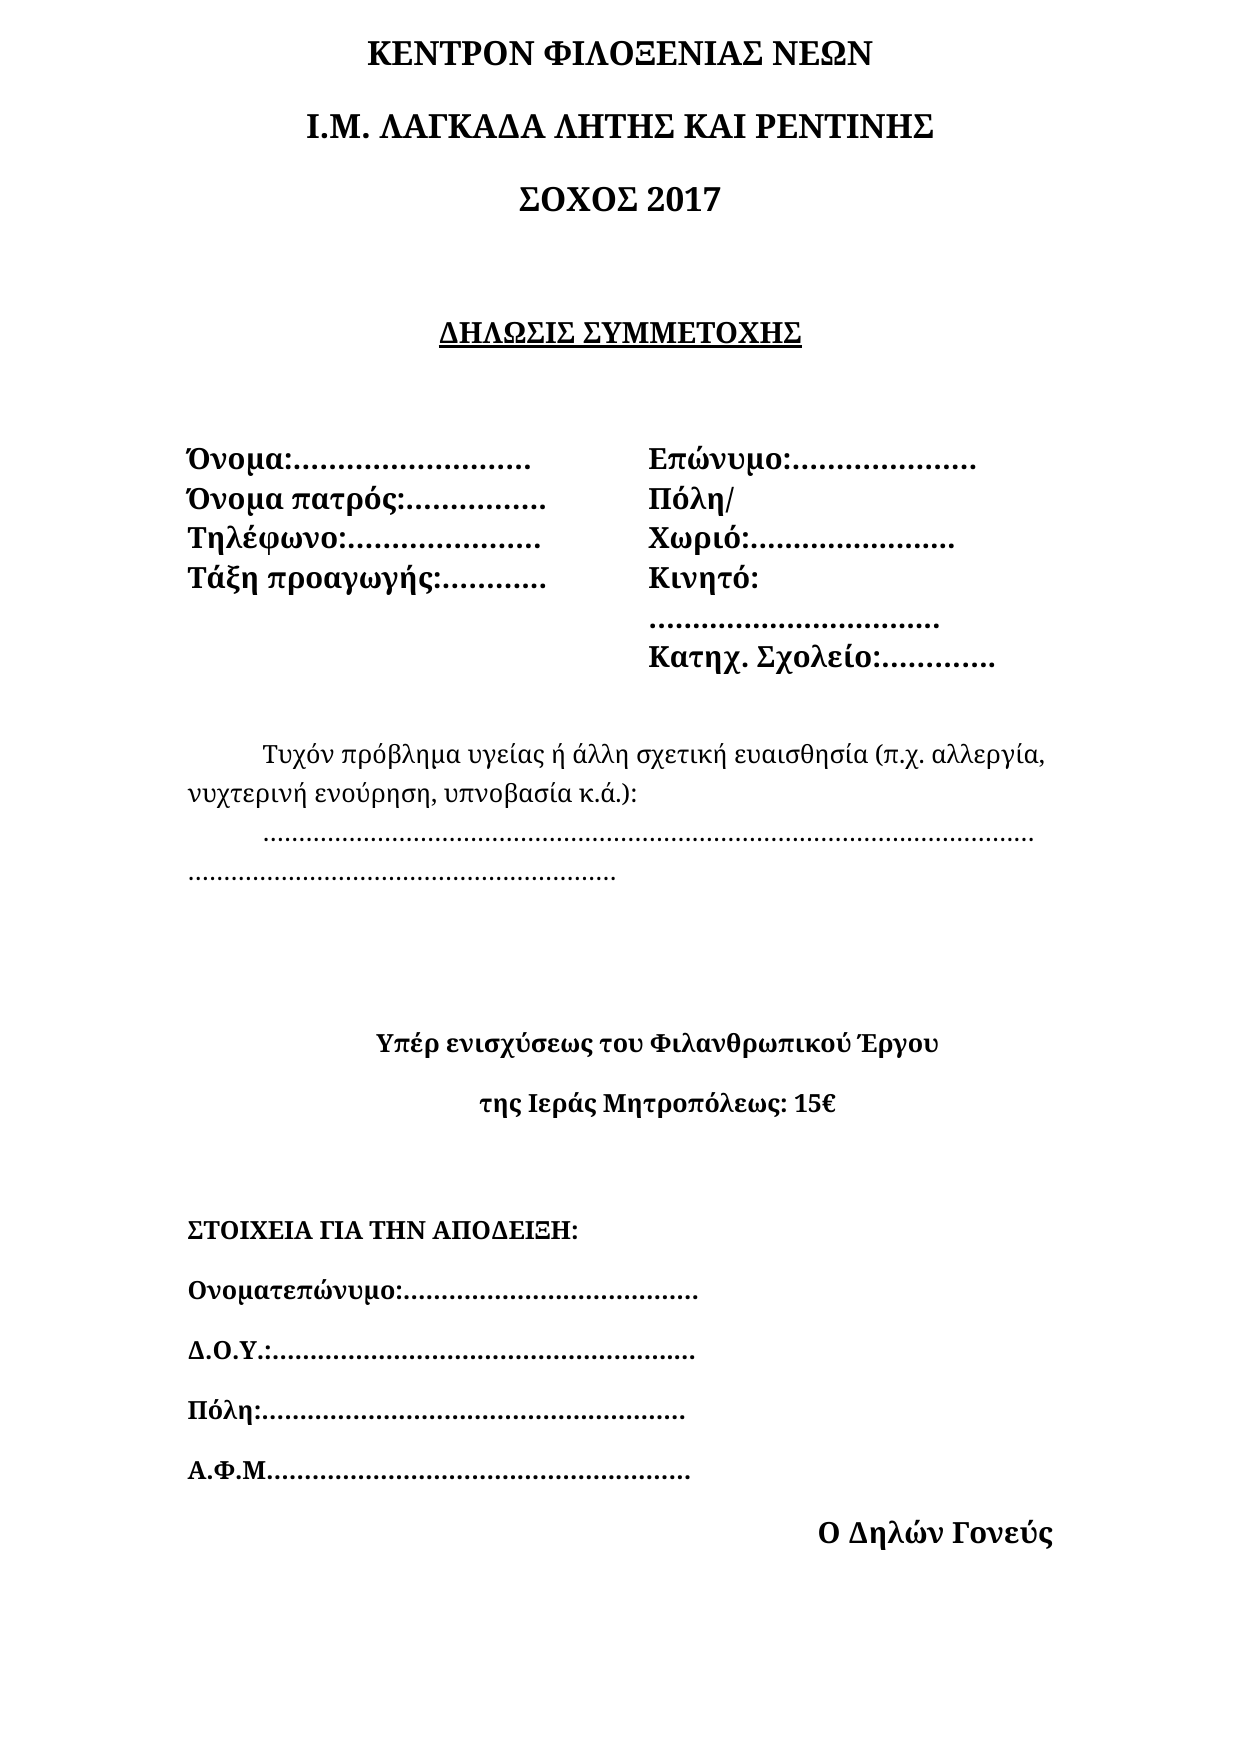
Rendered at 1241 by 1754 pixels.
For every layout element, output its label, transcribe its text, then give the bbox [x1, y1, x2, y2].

text Πόλη:……………………………………..………… [187, 1392, 1053, 1427]
table_header Όνομα:……………………… Όνομα πατρός:……………. Τηλέφωνο:…………………. Τάξη προαγωγής:………... [176, 438, 637, 676]
text ΣΤΟΙΧΕΙΑ ΓΙΑ ΤΗΝ ΑΠΟΔΕΙΞΗ: [187, 1212, 1053, 1247]
text ΣΟΧΟΣ 2017 [187, 176, 1053, 221]
text Υπέρ ενισχύσεως του Φιλανθρωπικού Έργου [187, 1026, 1053, 1060]
text …………………………………………………………………………………………………………………………………………………… [187, 815, 1053, 888]
text ΚΕΝΤΡΟΝ ΦΙΛΟΞΕΝΙΑΣ ΝΕΩΝ [187, 29, 1053, 75]
table_header Επώνυμο:………………… Πόλη/Χωριό:........................ Κινητό:…............................... Κατηχ. Σχολείο:…………. [637, 438, 1050, 676]
text ΔΗΛΩΣΙΣ ΣΥΜΜΕΤΟΧΗΣ [187, 312, 1053, 352]
text Ονοματεπώνυμο:………………………………… [187, 1272, 1053, 1307]
text Τυχόν πρόβλημα υγείας ή άλλη σχετική ευαισθησία (π.χ. αλλεργία, νυχτερινή ενούρηση, υπνοβασία κ.ά.): [187, 736, 1053, 810]
text της Ιεράς Μητροπόλεως: 15€ [187, 1086, 1053, 1120]
text Ι.Μ. ΛΑΓΚΑΔΑ ΛΗΤΗΣ ΚΑΙ ΡΕΝΤΙΝΗΣ [187, 103, 1053, 148]
text Α.Φ.Μ………………………………………..……… [187, 1452, 1053, 1487]
text Ο Δηλών Γονεύς [187, 1512, 1053, 1552]
text Δ.Ο.Υ.:……………………………………………..... [187, 1332, 1053, 1367]
